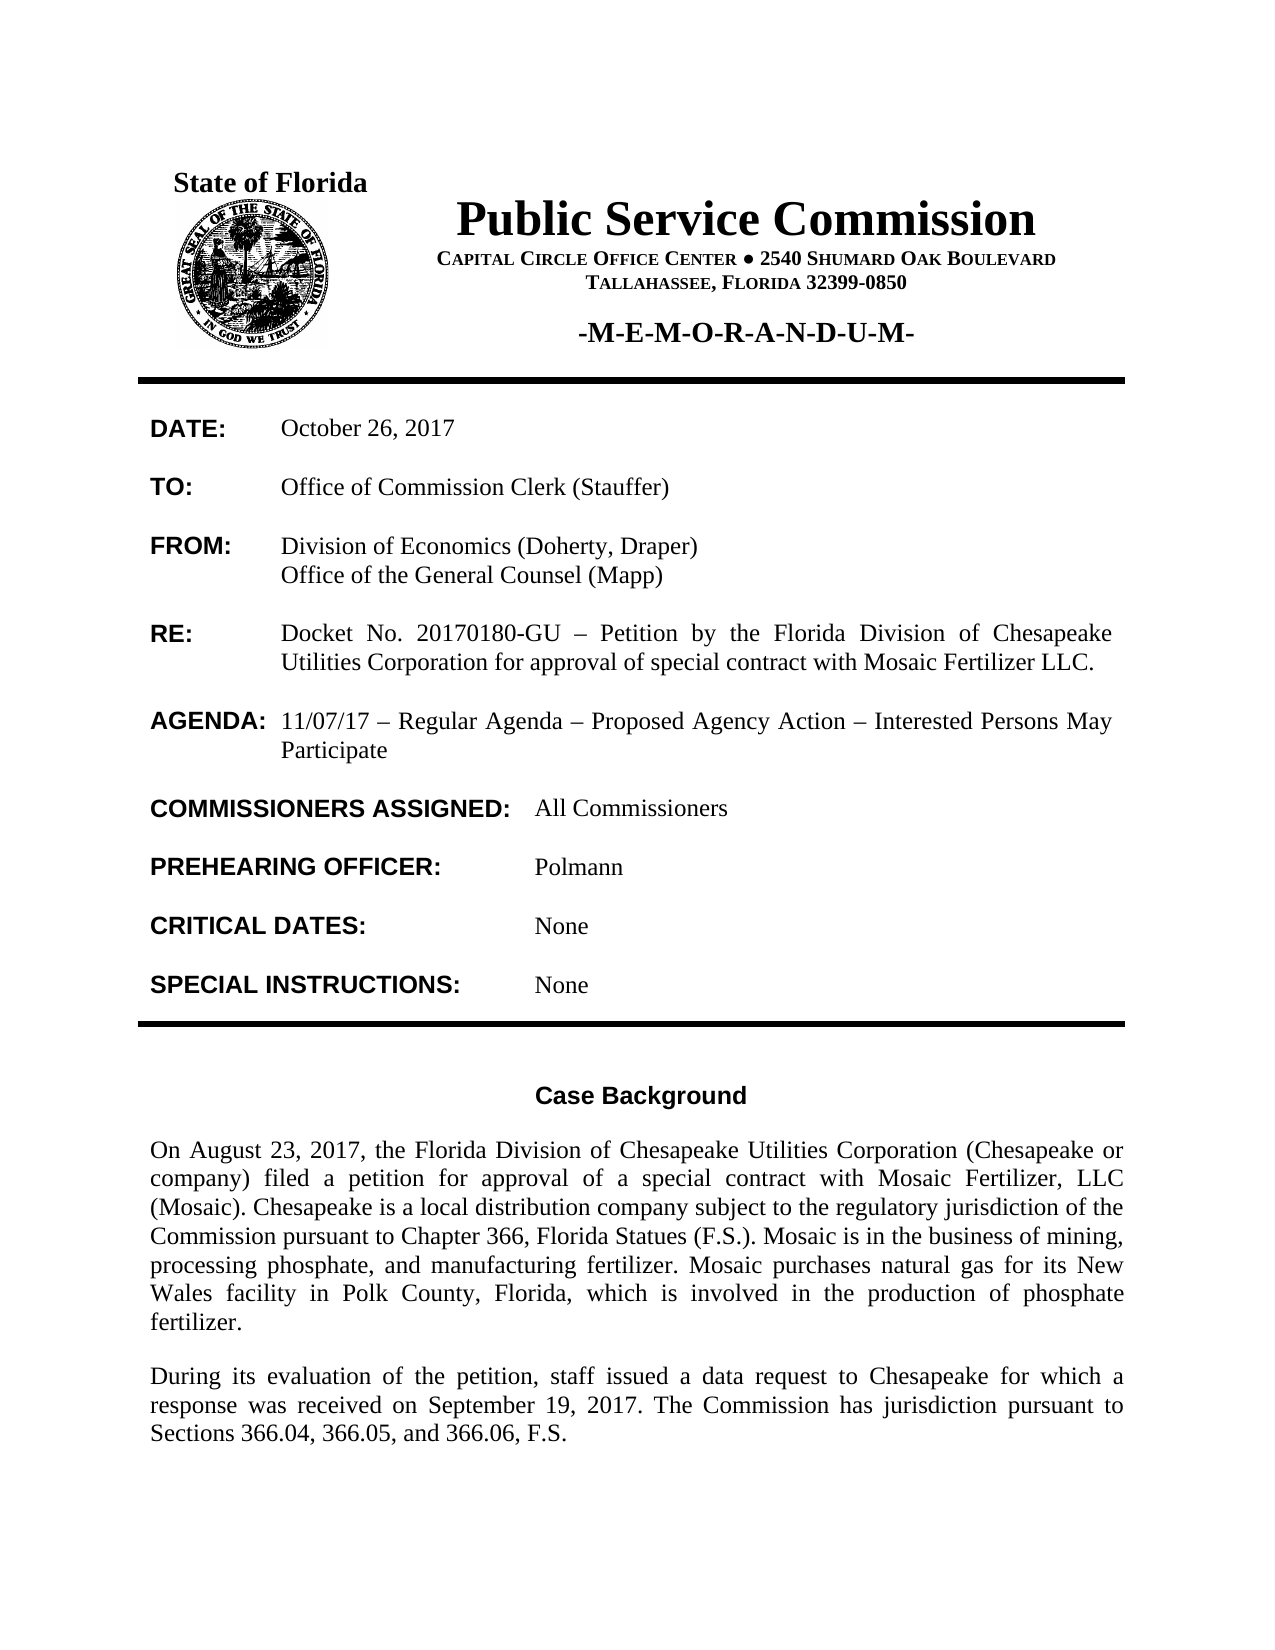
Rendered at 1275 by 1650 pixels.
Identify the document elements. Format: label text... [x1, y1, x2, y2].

table_cell None [522, 940, 1125, 1021]
text During its evaluation of the petition, staff issued a data request to Chesapeake for which a response was received on September 19, 2017. The Commission has jurisdiction pursuant to Sections 366.04, 366.05, and 366.06, F.S. [150, 1361, 1125, 1447]
table_cell None [522, 881, 1125, 940]
table_cell FROM: [138, 501, 268, 588]
table_cell Division of Economics (Doherty, Draper) Office of the General Counsel (Mapp) [269, 501, 1125, 588]
table_cell All Commissioners [522, 764, 1125, 822]
table_header Public Service Commission Capital Circle Office Center ● 2540 Shumard Oak Boulevard Tallahassee, Florida 32399-0850 -M-E-M-O-R-A-N-D-U-M- [367, 165, 1125, 377]
subtitle Case Background [150, 1081, 1125, 1110]
table_cell CRITICAL DATES: [138, 881, 522, 940]
picture [176, 198, 329, 349]
table_cell AGENDA: [138, 676, 268, 763]
table_cell SPECIAL INSTRUCTIONS: [138, 940, 522, 1021]
table_header State of Florida [138, 165, 367, 377]
table_cell Office of Commission Clerk (Stauffer) [269, 442, 1125, 501]
table_cell October 26, 2017 [269, 384, 1125, 442]
table_cell DATE: [138, 384, 268, 442]
table_cell PREHEARING OFFICER: [138, 822, 522, 881]
table_cell Polmann [522, 822, 1125, 881]
table_cell COMMISSIONERS ASSIGNED: [138, 764, 522, 822]
table_cell RE: [138, 589, 268, 676]
text On August 23, 2017, the Florida Division of Chesapeake Utilities Corporation (Chesapeake or company) filed a petition for approval of a special contract with Mosaic Fertilizer, LLC (Mosaic). Chesapeake is a local distribution company subject to the regulatory jurisdiction of the Commission pursuant to Chapter 366, Florida Statues (F.S.). Mosaic is in the business of mining, processing phosphate, and manufacturing fertilizer. Mosaic purchases natural gas for its New Wales facility in Polk County, Florida, which is involved in the production of phosphate fertilizer. [150, 1135, 1125, 1336]
table_cell TO: [138, 442, 268, 501]
table_cell 11/07/17 – Regular Agenda – Proposed Agency Action – Interested Persons May Participate [269, 676, 1125, 763]
table_cell Docket No. 20170180-GU – Petition by the Florida Division of Chesapeake Utilities Corporation for approval of special contract with Mosaic Fertilizer LLC. [269, 589, 1125, 676]
